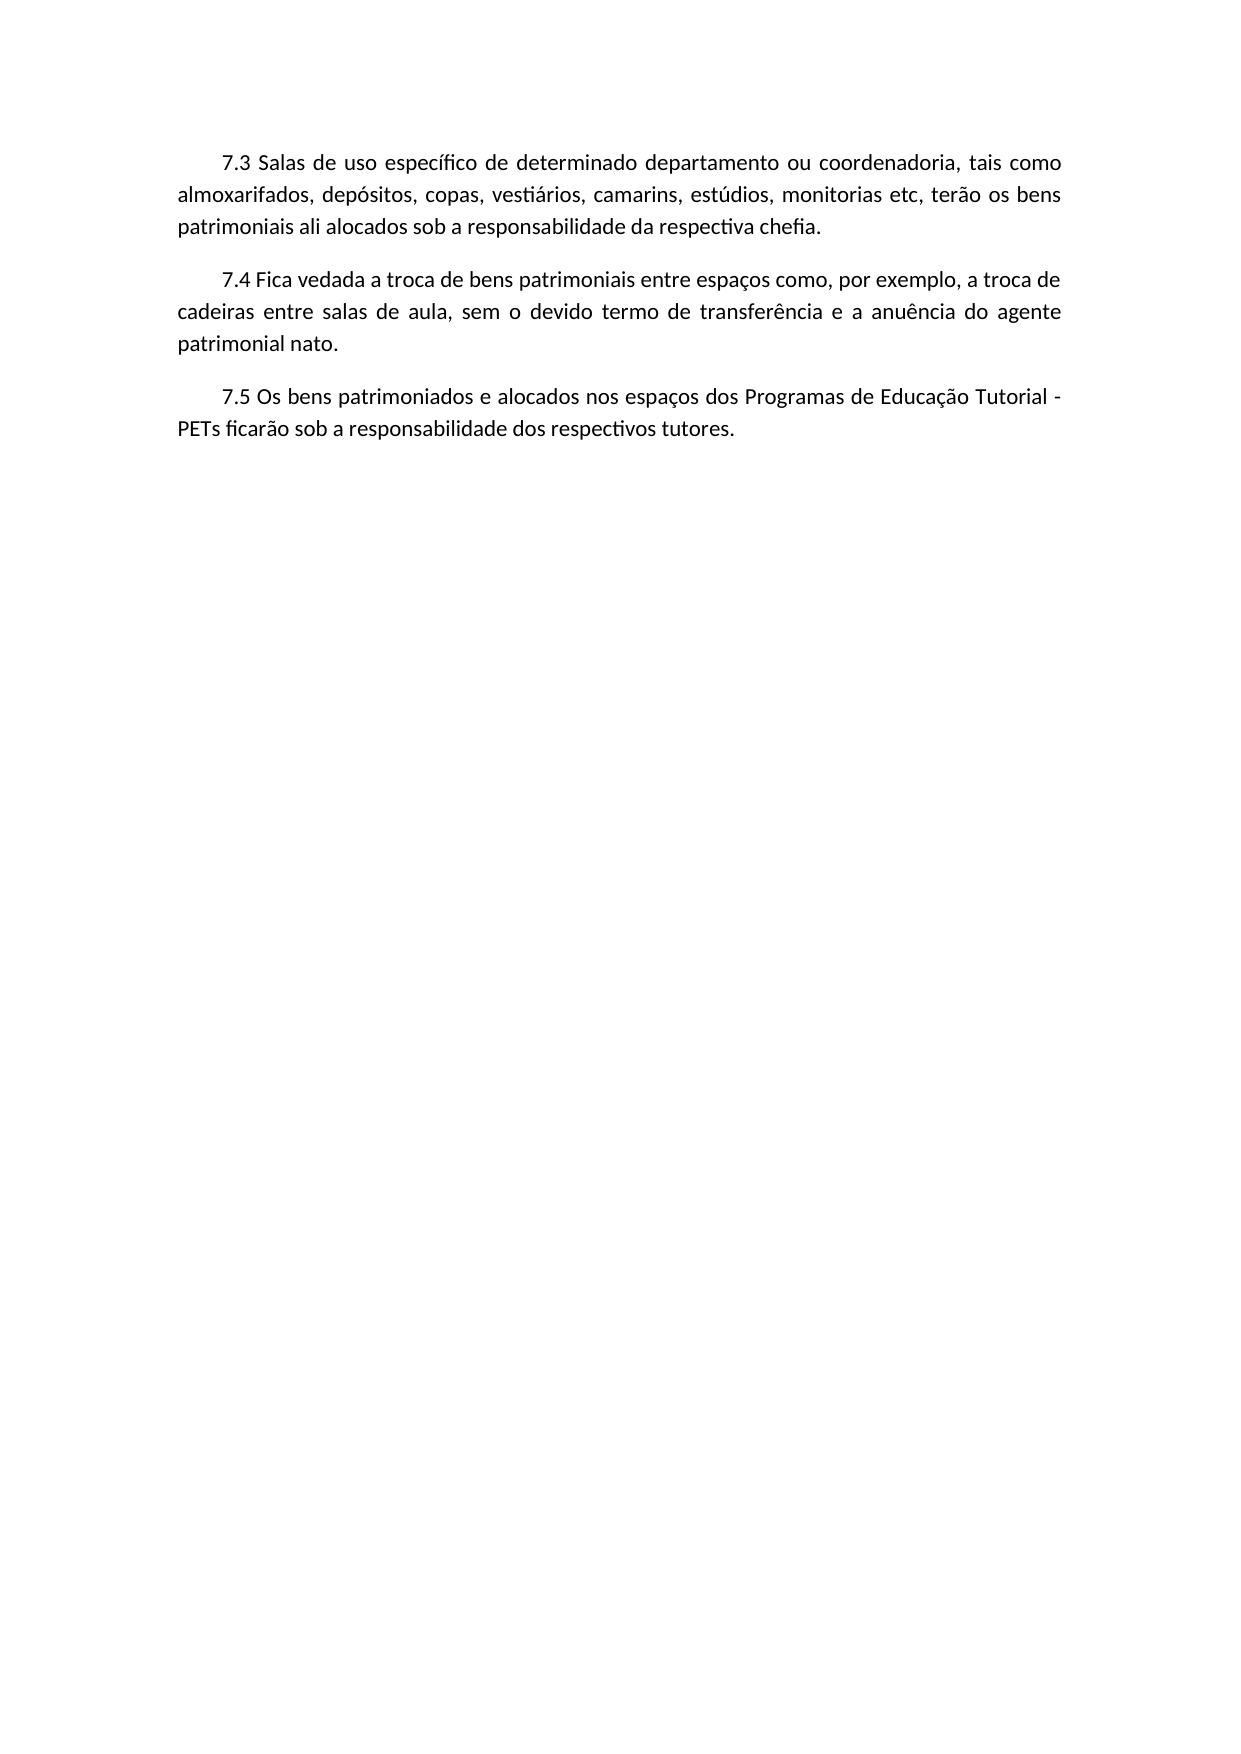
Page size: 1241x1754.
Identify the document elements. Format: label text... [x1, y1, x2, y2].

text 7.5 Os bens patrimoniados e alocados nos espaços dos Programas de Educação Tutorial - PETs ficarão sob a responsabilidade dos respectivos tutores. [177, 382, 1063, 443]
text 7.3 Salas de uso específico de determinado departamento ou coordenadoria, tais como almoxarifados, depósitos, copas, vestiários, camarins, estúdios, monitorias etc, terão os bens patrimoniais ali alocados sob a responsabilidade da respectiva chefia. [177, 148, 1063, 240]
text 7.4 Fica vedada a troca de bens patrimoniais entre espaços como, por exemplo, a troca de cadeiras entre salas de aula, sem o devido termo de transferência e a anuência do agente patrimonial nato. [177, 265, 1063, 357]
